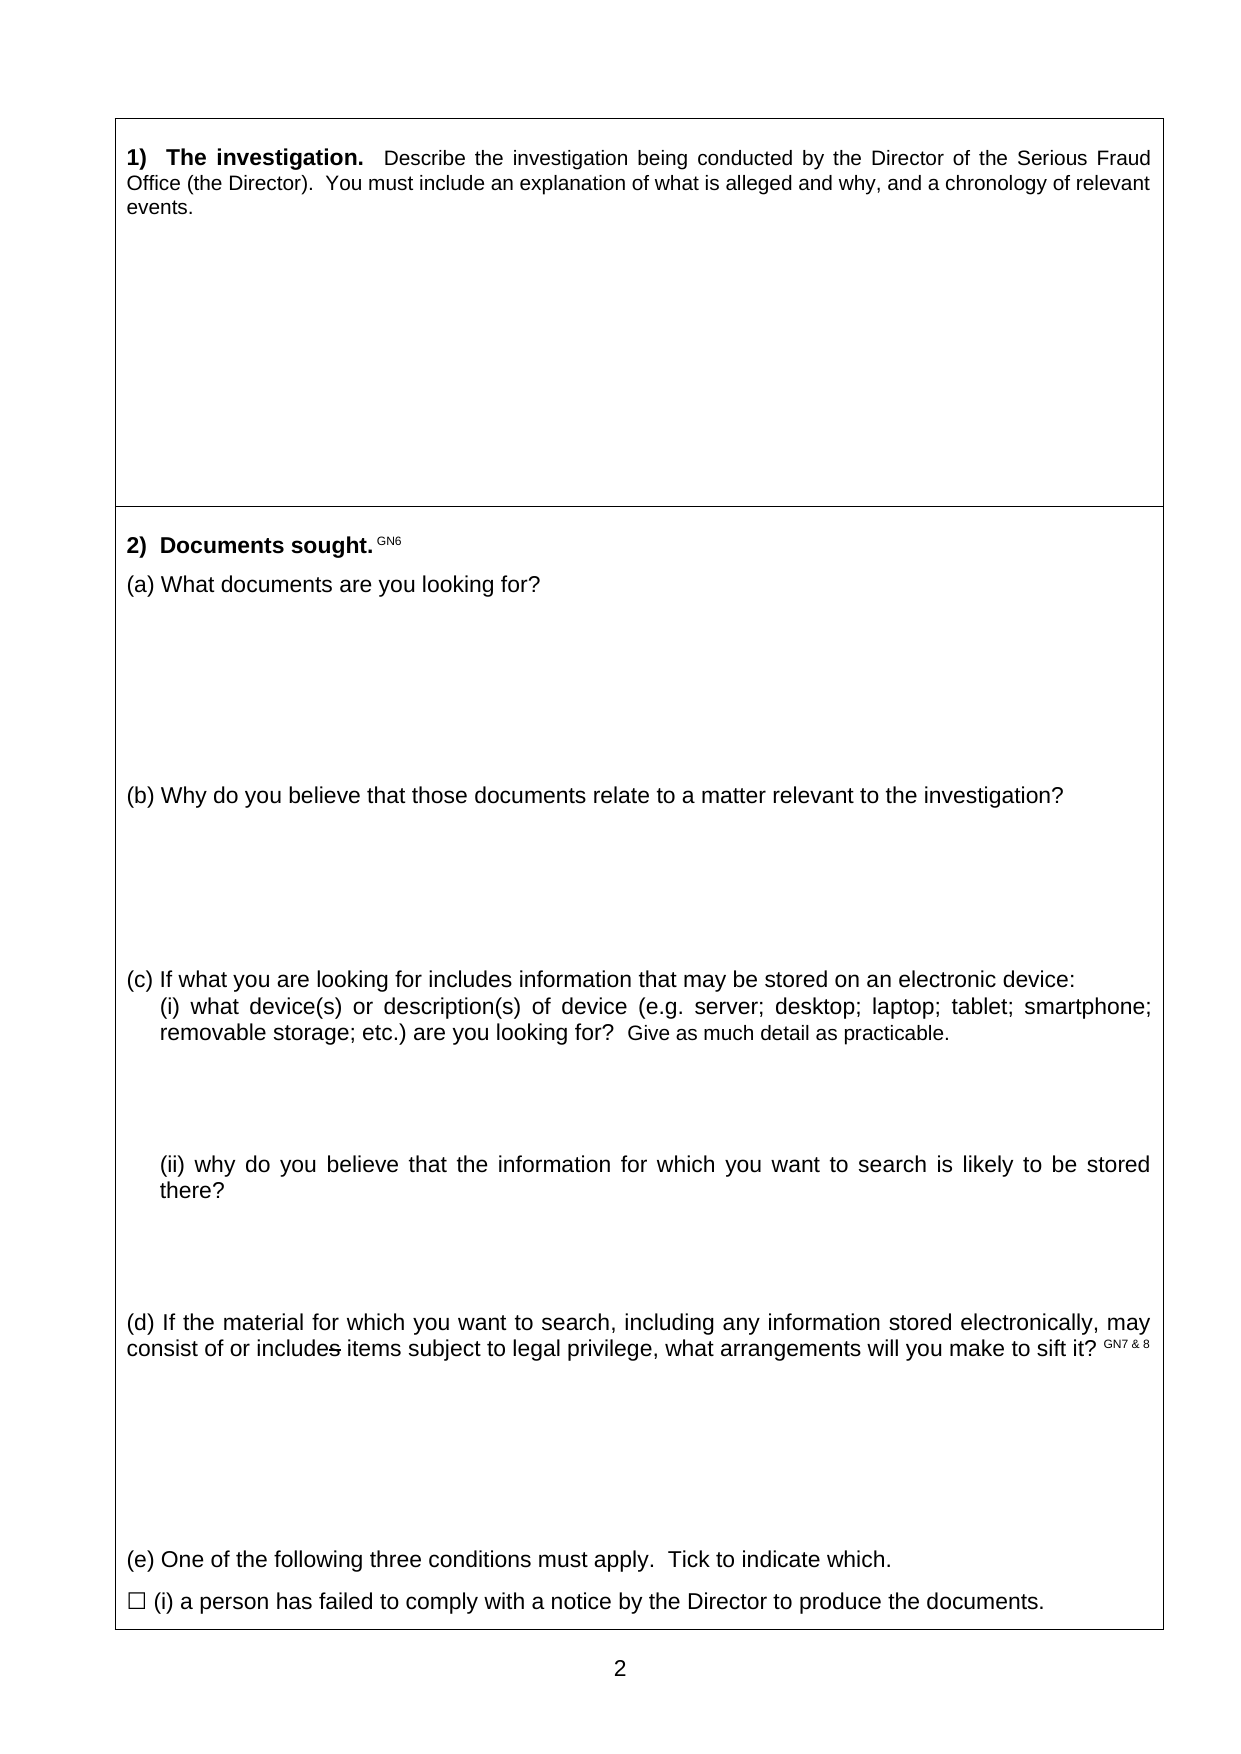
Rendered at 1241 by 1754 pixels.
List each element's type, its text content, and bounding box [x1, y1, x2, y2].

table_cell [116, 507, 1163, 1629]
table_cell 1) The investigation. Describe the investigation being conducted by the Director of the Serious Fraud Office (the Director). You must include an explanation of what is alleged and why, and a chronology of relevant events. [116, 119, 1163, 506]
